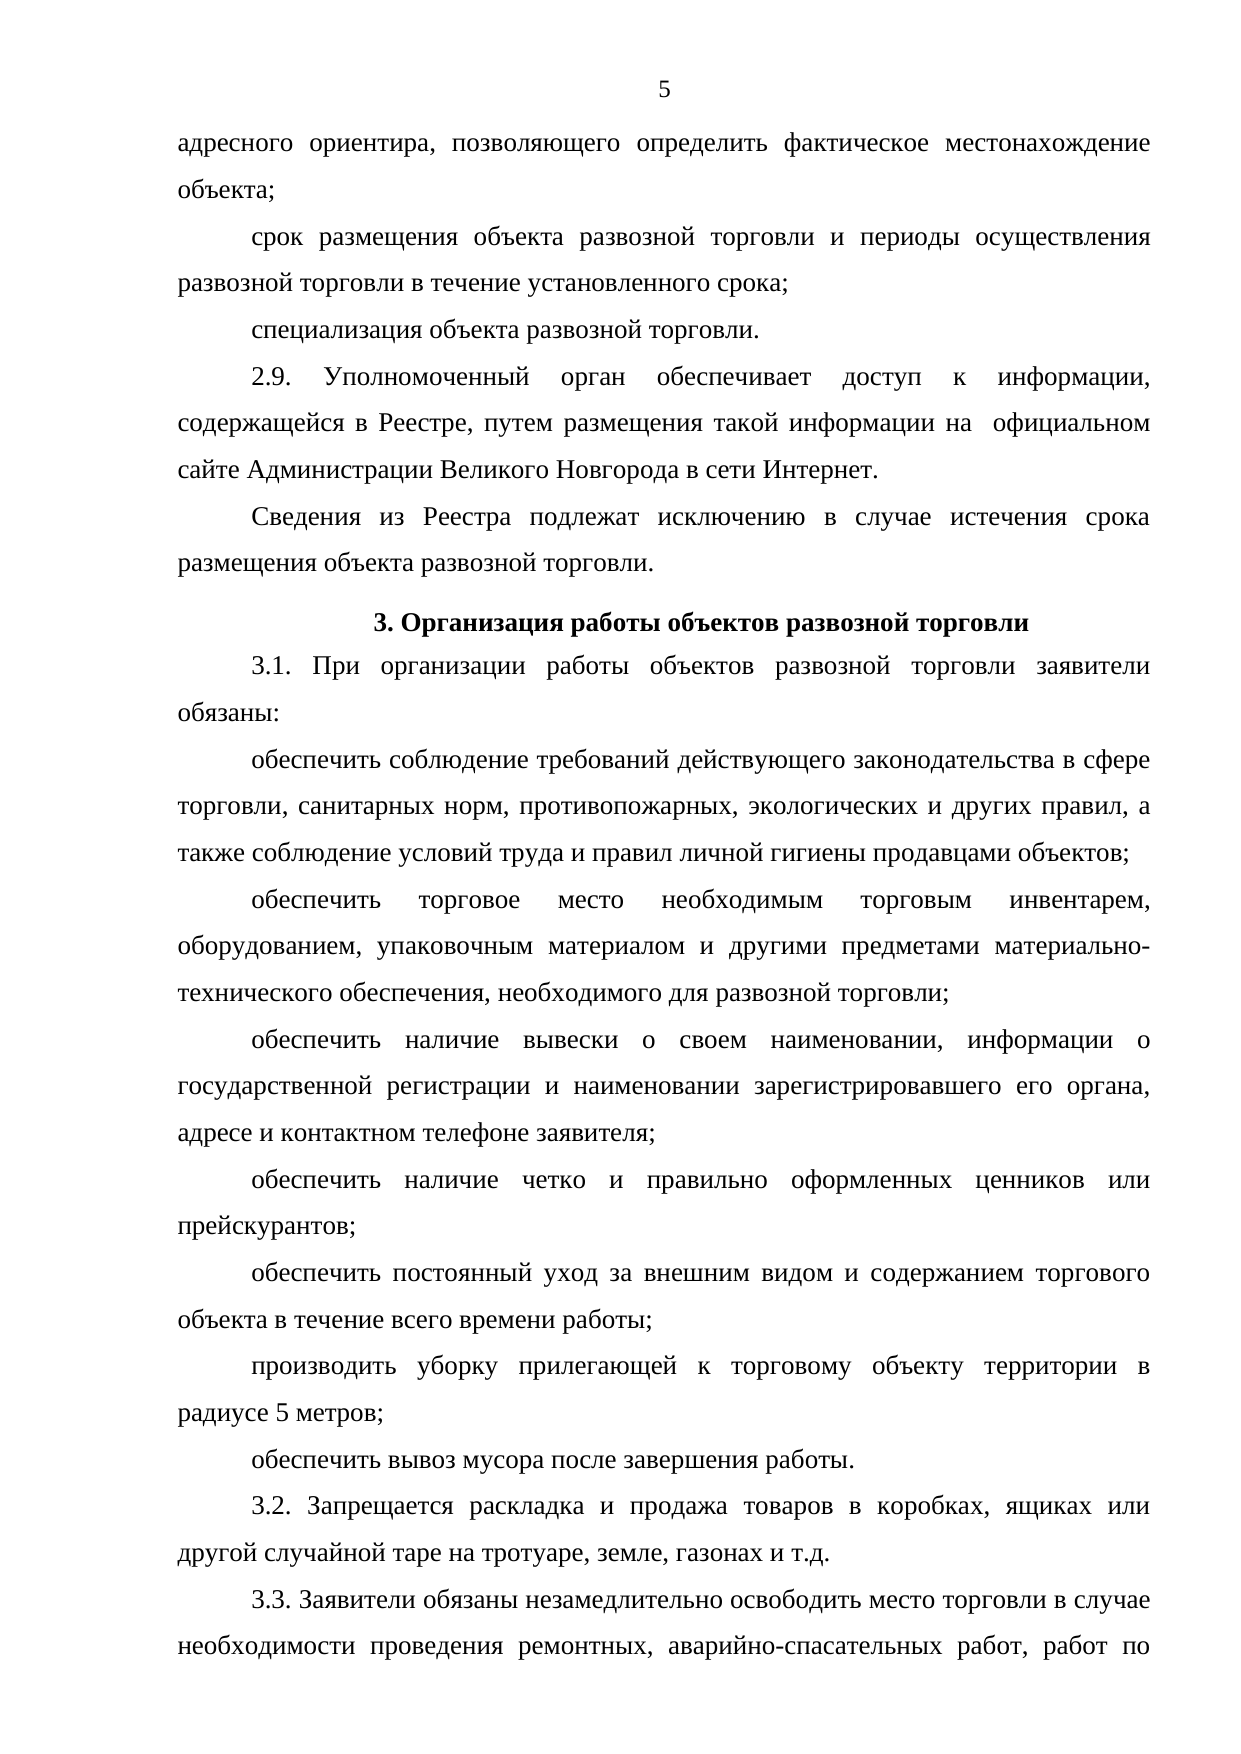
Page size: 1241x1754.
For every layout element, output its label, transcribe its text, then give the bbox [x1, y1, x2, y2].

text обеспечить постоянный уход за внешним видом и содержанием торгового объекта в течение всего времени работы; [177, 1256, 1152, 1334]
text специализация объекта развозной торговли. [177, 313, 1152, 344]
text обеспечить торговое место необходимым торговым инвентарем, оборудованием, упаковочным материалом и другими предметами материально-технического обеспечения, необходимого для развозной торговли; [177, 883, 1152, 1007]
text 3.2. Запрещается раскладка и продажа товаров в коробках, ящиках или другой случайной таре на тротуаре, земле, газонах и т.д. [177, 1489, 1152, 1567]
text обеспечить наличие вывески о своем наименовании, информации о государственной регистрации и наименовании зарегистрировавшего его органа, адресе и контактном телефоне заявителя; [177, 1023, 1152, 1147]
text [177, 127, 1152, 204]
text обеспечить вывоз мусора после завершения работы. [177, 1443, 1152, 1474]
text обеспечить наличие четко и правильно оформленных ценников или прейскурантов; [177, 1163, 1152, 1241]
text 3.1. При организации работы объектов развозной торговли заявители обязаны: [177, 649, 1152, 727]
text Сведения из Реестра подлежат исключению в случае истечения срока размещения объекта развозной торговли. [177, 500, 1152, 578]
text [177, 1583, 1152, 1661]
text 2.9. Уполномоченный орган обеспечивает доступ к информации, содержащейся в Реестре, путем размещения такой информации на официальном сайте Администрации Великого Новгорода в сети Интернет. [177, 360, 1152, 484]
text срок размещения объекта развозной торговли и периоды осуществления развозной торговли в течение установленного срока; [177, 220, 1152, 298]
text производить уборку прилегающей к торговому объекту территории в радиусе ; [177, 1349, 1152, 1427]
text обеспечить соблюдение требований действующего законодательства в сфере торговли, санитарных норм, противопожарных, экологических и других правил, а также соблюдение условий труда и правил личной гигиены продавцами объектов; [177, 743, 1152, 867]
title 3. Организация работы объектов развозной торговли [177, 606, 1152, 637]
